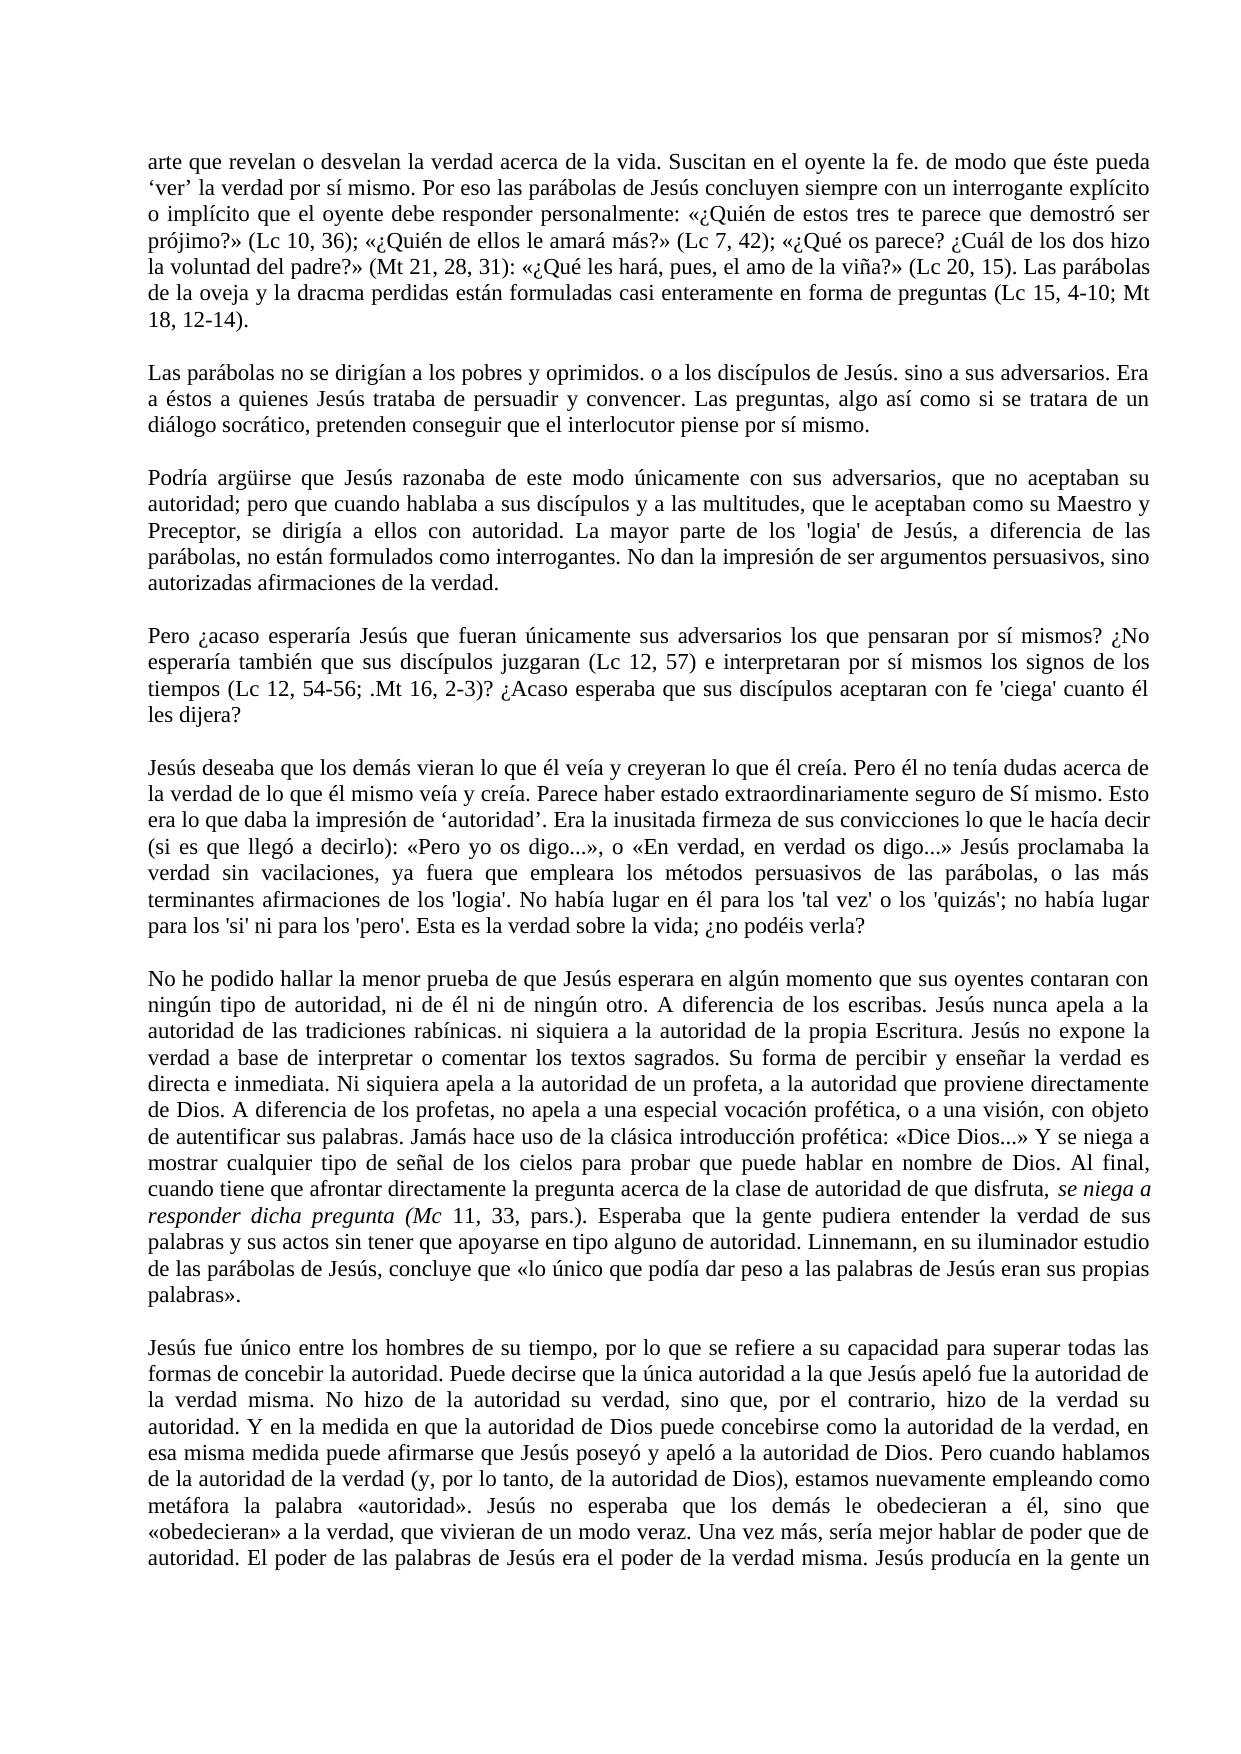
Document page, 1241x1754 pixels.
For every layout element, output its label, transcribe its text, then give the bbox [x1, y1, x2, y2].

text Las parábolas no se dirigían a los pobres y oprimidos. o a los discípulos de Jesús. sino a sus adversarios. Era a éstos a quienes Jesús trataba de persuadir y convencer. Las preguntas, algo así como si se tratara de un diálogo socrático, pretenden conseguir que el interlocutor piense por sí mismo. [148, 358, 1152, 438]
text No he podido hallar la menor prueba de que Jesús esperara en algún momento que sus oyentes contaran con ningún tipo de autoridad, ni de él ni de ningún otro. A diferencia de los escribas. Jesús nunca apela a la autoridad de las tradiciones rabínicas. ni siquiera a la autoridad de la propia Escritura. Jesús no expone la verdad a base de interpretar o comentar los textos sagrados. Su forma de percibir y enseñar la verdad es directa e inmediata. Ni siquiera apela a la autoridad de un profeta, a la autoridad que proviene directamente de Dios. A diferencia de los profetas, no apela a una especial vocación profética, o a una visión, con objeto de autentificar sus palabras. Jamás hace uso de la clásica introducción profética: «Dice Dios...» Y se niega a mostrar cualquier tipo de señal de los cielos para probar que puede hablar en nombre de Dios. Al final, cuando tiene que afrontar directamente la pregunta acerca de la clase de autoridad de que disfruta, se niega a responder dicha pregunta (Mc 11, 33, pars.). Esperaba que la gente pudiera entender la verdad de sus palabras y sus actos sin tener que apoyarse en tipo alguno de autoridad. Linnemann, en su iluminador estudio de las parábolas de Jesús, concluye que «lo único que podía dar peso a las palabras de Jesús eran sus propias palabras». [148, 965, 1152, 1307]
text Podría argüirse que Jesús razonaba de este modo únicamente con sus adversarios, que no aceptaban su autoridad; pero que cuando hablaba a sus discípulos y a las multitudes, que le aceptaban como su Maestro y Preceptor, se dirigía a ellos con autoridad. La mayor parte de los 'logia' de Jesús, a diferencia de las parábolas, no están formulados como interrogantes. No dan la impresión de ser argumentos persuasivos, sino autorizadas afirmaciones de la verdad. [148, 464, 1152, 596]
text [148, 1334, 1152, 1571]
text Jesús deseaba que los demás vieran lo que él veía y creyeran lo que él creía. Pero él no tenía dudas acerca de la verdad de lo que él mismo veía y creía. Parece haber estado extraordinariamente seguro de Sí mismo. Esto era lo que daba la impresión de ‘autoridad’. Era la inusitada firmeza de sus convicciones lo que le hacía decir (si es que llegó a decirlo): «Pero yo os digo...», o «En verdad, en verdad os digo...» Jesús proclamaba la verdad sin vacilaciones, ya fuera que empleara los métodos persuasivos de las parábolas, o las más terminantes afirmaciones de los 'logia'. No había lugar en él para los 'tal vez' o los 'quizás'; no había lugar para los 'si' ni para los 'pero'. Esta es la verdad sobre la vida; ¿no podéis verla? [148, 754, 1152, 938]
text Pero ¿acaso esperaría Jesús que fueran únicamente sus adversarios los que pensaran por sí mismos? ¿No esperaría también que sus discípulos juzgaran (Lc 12, 57) e interpretaran por sí mismos los signos de los tiempos (Lc 12, 54-56; .Mt 16, 2-3)? ¿Acaso esperaba que sus discípulos aceptaran con fe 'ciega' cuanto él les dijera? [148, 622, 1152, 727]
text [148, 148, 1152, 332]
